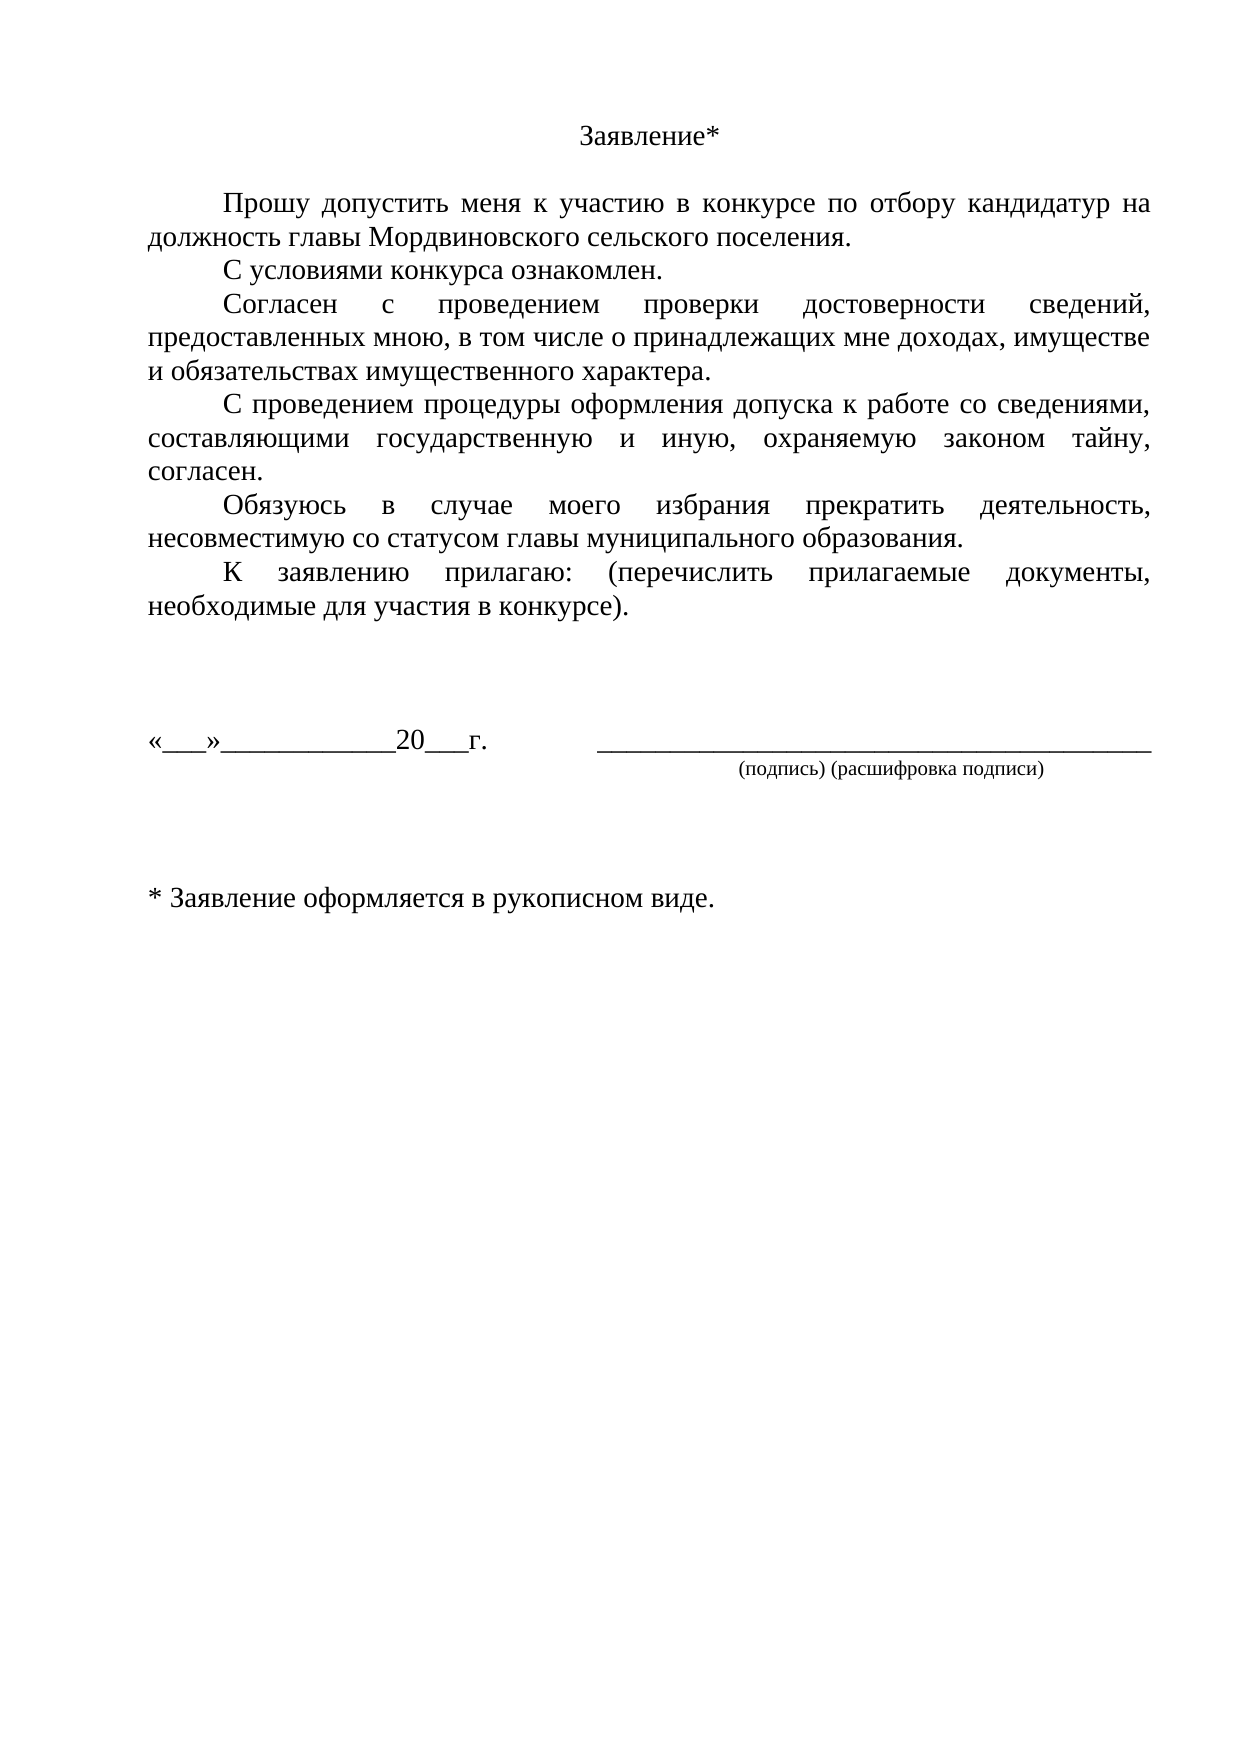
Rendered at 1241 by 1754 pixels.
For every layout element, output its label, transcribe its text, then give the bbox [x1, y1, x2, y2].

text Согласен с проведением проверки достоверности сведений, предоставленных мною, в том числе о принадлежащих мне доходах, имуществе и обязательствах имущественного характера. [148, 286, 1152, 386]
text «___»____________20___г. ______________________________________ [148, 722, 1152, 755]
text С условиями конкурса ознакомлен. [148, 252, 1152, 286]
text К заявлению прилагаю: (перечислить прилагаемые документы, необходимые для участия в конкурсе). [148, 554, 1152, 621]
text С проведением процедуры оформления допуска к работе со сведениями, составляющими государственную и иную, охраняемую законом тайну, согласен. [148, 386, 1152, 487]
text Прошу допустить меня к участию в конкурсе по отбору кандидатур на должность главы Мордвиновского сельского поселения. [148, 185, 1152, 252]
text (подпись) (расшифровка подписи) [148, 755, 1152, 779]
text Заявление* [148, 118, 1152, 152]
text * Заявление оформляется в рукописном виде. [148, 880, 1152, 914]
text Обязуюсь в случае моего избрания прекратить деятельность, несовместимую со статусом главы муниципального образования. [148, 487, 1152, 554]
